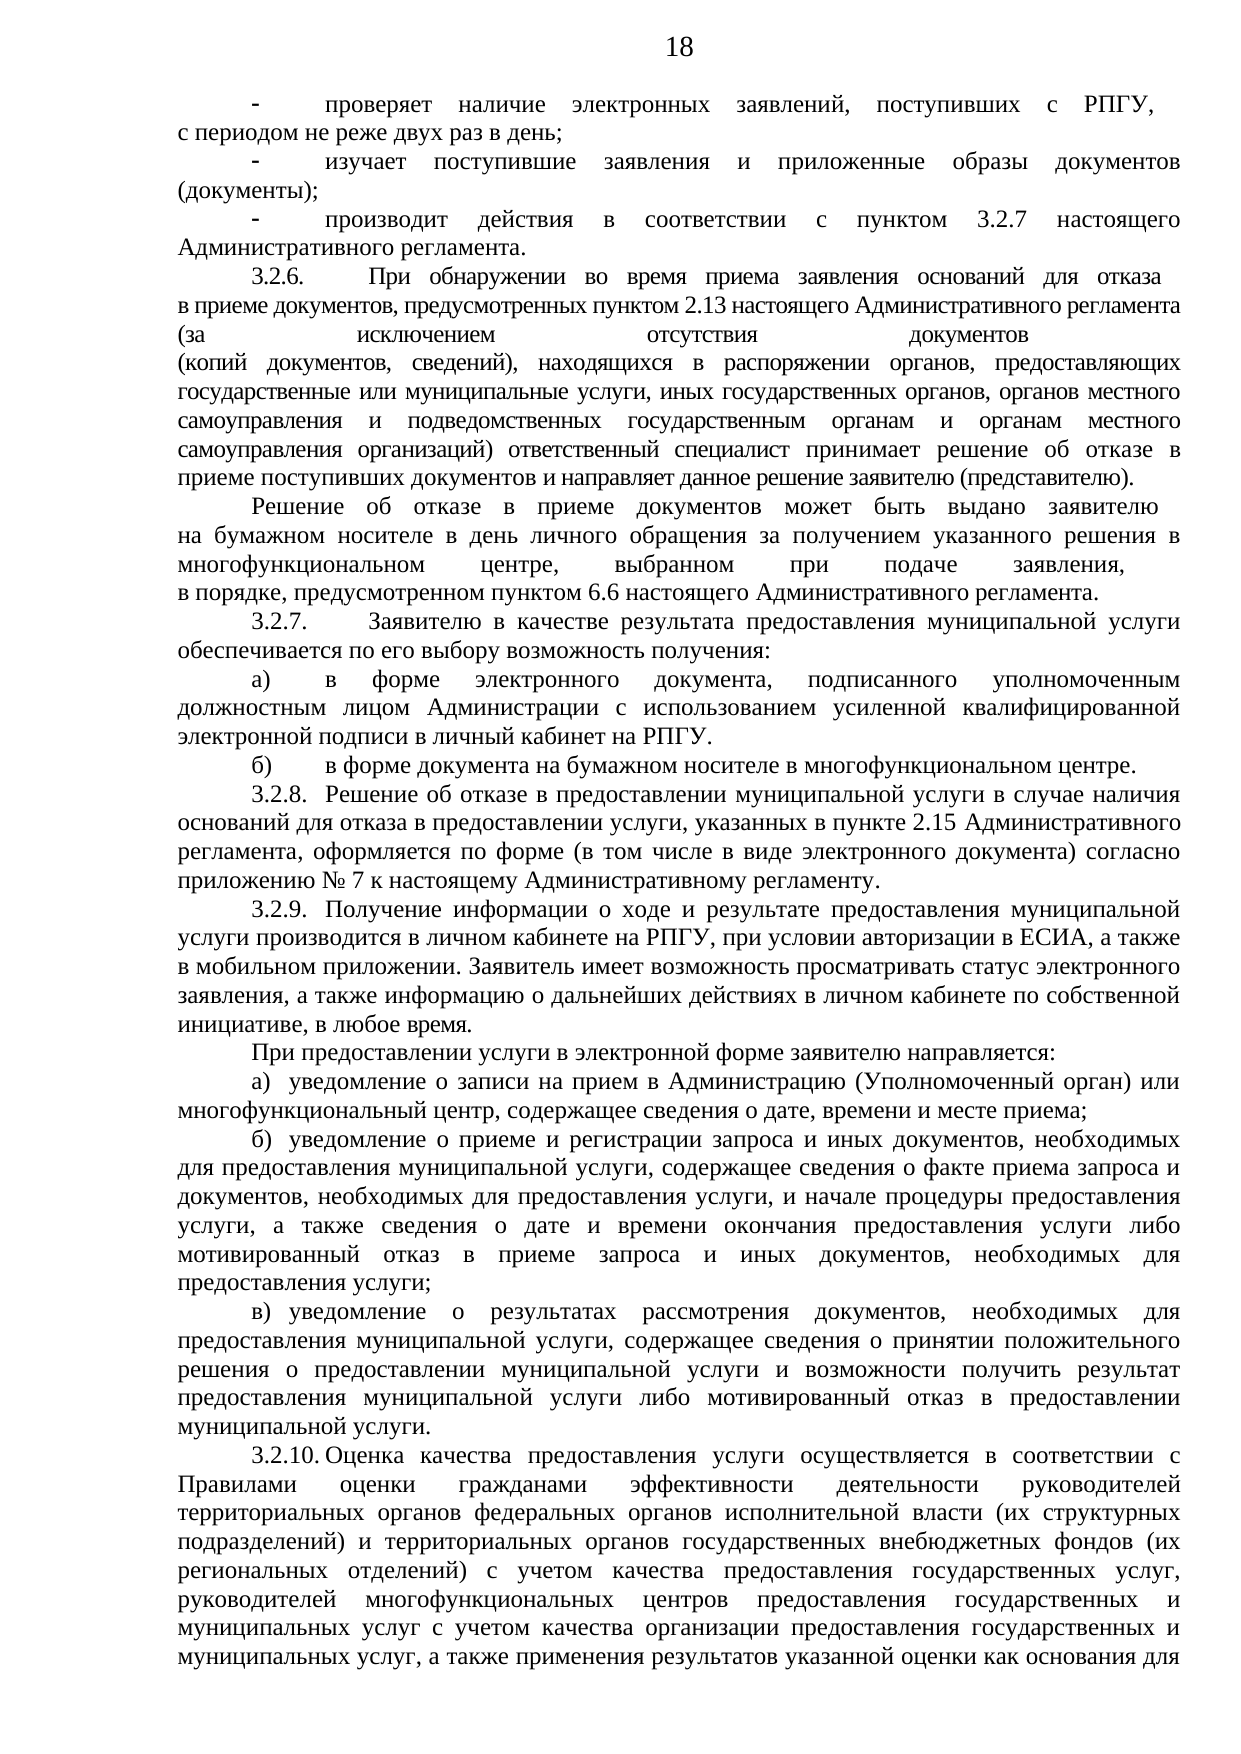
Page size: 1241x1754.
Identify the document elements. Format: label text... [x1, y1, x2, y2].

list Заявителю в качестве результата предоставления муниципальной услуги обеспечивается по его выбору возможность получения: [177, 606, 1181, 664]
list проверяет наличие электронных заявлений, поступивших с РПГУ, с периодом не реже двух раз в день; [177, 89, 1181, 146]
list При обнаружении во время приема заявления оснований для отказа в приеме документов, предусмотренных пунктом 2.13 настоящего Административного регламента (за исключением отсутствия документов (копий документов, сведений), находящихся в распоряжении органов, предоставляющих государственные или муниципальные услуги, иных государственных органов, органов местного самоуправления и подведомственных государственным органам и органам местного самоуправления организаций) ответственный специалист принимает решение об отказе в приеме поступивших документов и направляет данное решение заявителю (представителю). [177, 261, 1181, 491]
list в форме электронного документа, подписанного уполномоченным должностным лицом Администрации с использованием усиленной квалифицированной электронной подписи в личный кабинет на РПГУ. [177, 664, 1181, 750]
list Решение об отказе в приеме документов может быть выдано заявителю на бумажном носителе в день личного обращения за получением указанного решения в многофункциональном центре, выбранном при подаче заявления, в порядке, предусмотренном пунктом 6.6 настоящего Административного регламента. [177, 491, 1181, 606]
text При предоставлении услуги в электронной форме заявителю направляется: [177, 1037, 1181, 1066]
list Решение об отказе в предоставлении муниципальной услуги в случае наличия оснований для отказа в предоставлении услуги, указанных в пункте 2.15 Административного регламента, оформляется по форме (в том числе в виде электронного документа) согласно приложению № 7 к настоящему Административному регламенту. [177, 779, 1181, 894]
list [177, 1440, 1181, 1670]
list Получение информации о ходе и результате предоставления муниципальной услуги производится в личном кабинете на РПГУ, при условии авторизации в ЕСИА, а также в мобильном приложении. Заявитель имеет возможность просматривать статус электронного заявления, а также информацию о дальнейших действиях в личном кабинете по собственной инициативе, в любое время. [177, 894, 1181, 1037]
list уведомление о приеме и регистрации запроса и иных документов, необходимых для предоставления муниципальной услуги, содержащее сведения о факте приема запроса и документов, необходимых для предоставления услуги, и начале процедуры предоставления услуги, а также сведения о дате и времени окончания предоставления услуги либо мотивированный отказ в приеме запроса и иных документов, необходимых для предоставления услуги; [177, 1124, 1181, 1296]
list уведомление о результатах рассмотрения документов, необходимых для предоставления муниципальной услуги, содержащее сведения о принятии положительного решения о предоставлении муниципальной услуги и возможности получить результат предоставления муниципальной услуги либо мотивированный отказ в предоставлении муниципальной услуги. [177, 1296, 1181, 1440]
list изучает поступившие заявления и приложенные образы документов (документы); [177, 146, 1181, 204]
list в форме документа на бумажном носителе в многофункциональном центре. [177, 750, 1181, 779]
list производит действия в соответствии с пунктом 3.2.7 настоящего Административного регламента. [177, 204, 1181, 261]
list уведомление о записи на прием в Администрацию (Уполномоченный орган) или многофункциональный центр, содержащее сведения о дате, времени и месте приема; [177, 1066, 1181, 1124]
